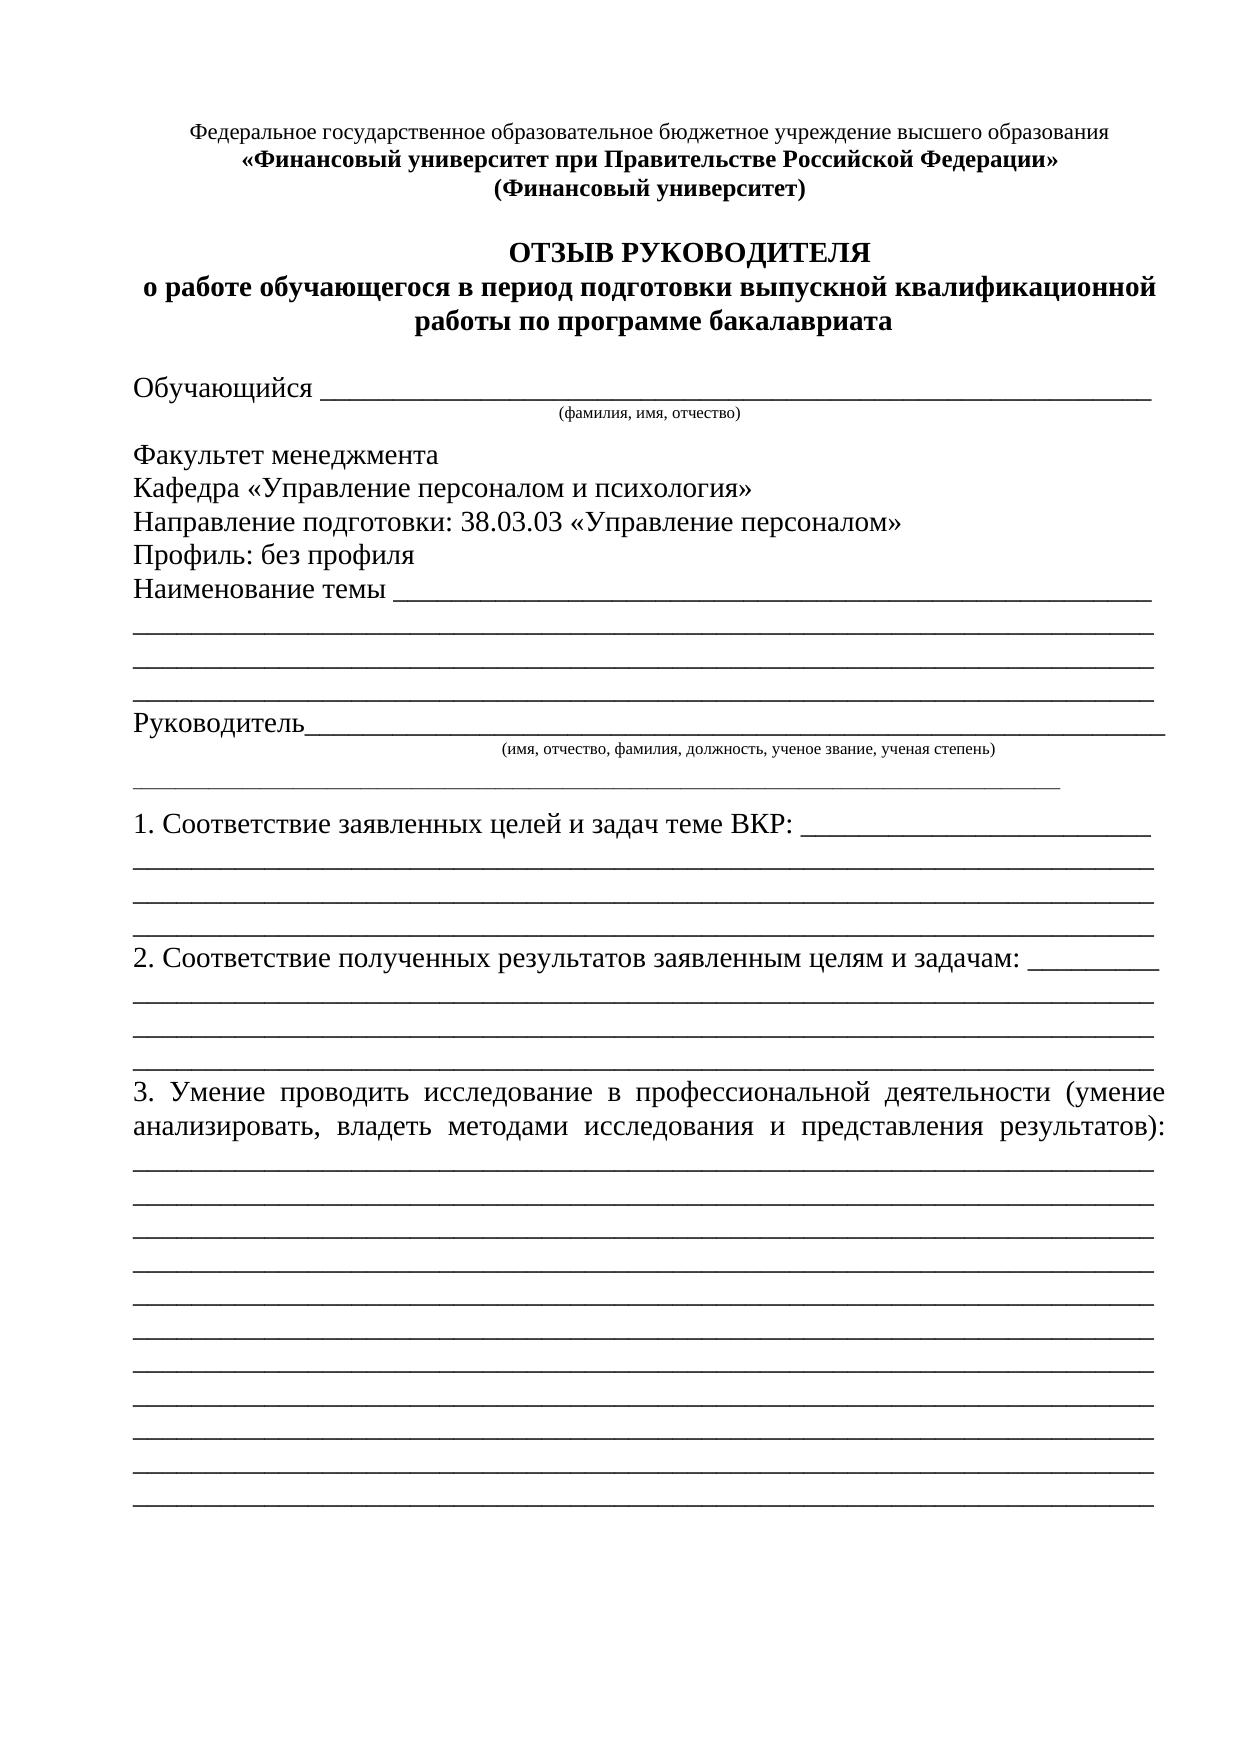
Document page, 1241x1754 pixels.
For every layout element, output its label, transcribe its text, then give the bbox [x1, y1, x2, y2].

text о работе обучающегося в период подготовки выпускной квалификационной [133, 269, 1167, 303]
text ______________________________________________________________________ [133, 604, 1167, 638]
text ______________________________________________________________________ [133, 672, 1167, 705]
text Факультет менеджмента [133, 437, 1167, 470]
text 1. Соответствие заявленных целей и задач теме ВКР: ________________________ [133, 806, 1167, 839]
text Кафедра «Управление персоналом и психология» [133, 470, 1167, 504]
text Руководитель___________________________________________________________ (имя, отчество, фамилия, должность, ученое звание, ученая степень) [133, 705, 1167, 772]
text Профиль: без профиля [133, 537, 1167, 571]
text (Финансовый университет) [133, 173, 1167, 202]
text Обучающийся _________________________________________________________ [133, 370, 1167, 403]
text ____________________________________________________________________________________________________________________________________________________________________________________________________________________________________________________________________________________________________________________________________________________________________________________________________________________________________________________________________________________________________________________________________________________________________________________________________________________________________________________________________________________________________________________________ [133, 1175, 1167, 1510]
text «Финансовый университет при Правительстве Российской Федерации» [133, 144, 1167, 173]
text 3. Умение проводить исследование в профессиональной деятельности (умение анализировать, владеть методами исследования и представления результатов): ______________________________________________________________________ [133, 1074, 1167, 1175]
text ______________________________________________________________________________________________________________ [133, 772, 1167, 806]
text Федеральное государственное образовательное бюджетное учреждение высшего образования [133, 118, 1167, 144]
text (фамилия, имя, отчество) [133, 403, 1167, 437]
text __________________________________________________________________________________________________________________________________________________________________________________________________________________ [133, 973, 1167, 1074]
text ______________________________________________________________________ [133, 638, 1167, 672]
text Направление подготовки: 38.03.03 «Управление персоналом» [133, 504, 1167, 537]
text отзыв руководителя [133, 236, 1240, 269]
text работы по программе бакалавриата [133, 303, 1167, 336]
text __________________________________________________________________________________________________________________________________________________________________________________________________________________2. Соответствие полученных результатов заявленным целям и задачам: _________ [133, 839, 1167, 973]
text Наименование темы ____________________________________________________ [133, 571, 1167, 604]
